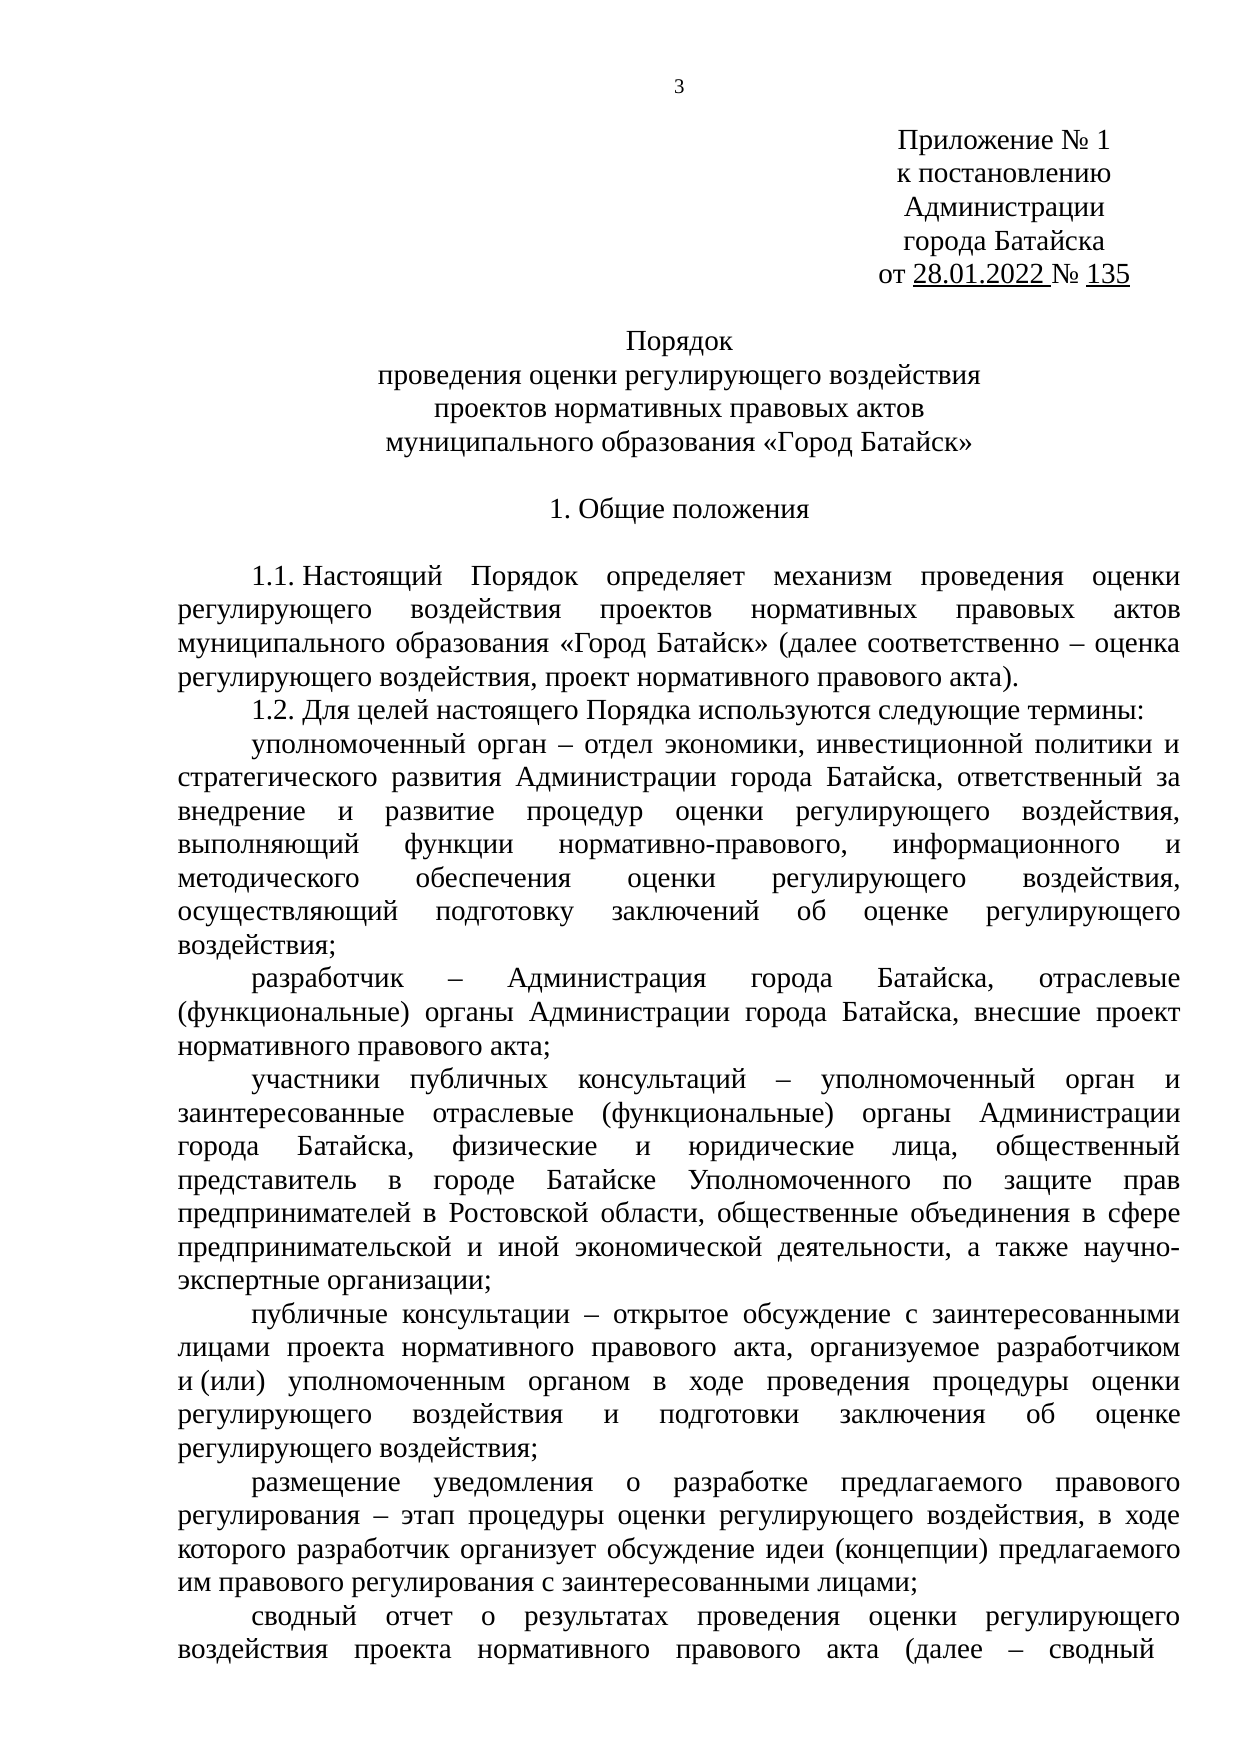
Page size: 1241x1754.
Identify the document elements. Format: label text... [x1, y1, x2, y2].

text участники публичных консультаций – уполномоченный орган и заинтересованные отраслевые (функциональные) органы Администрации города Батайска, физические и юридические лица, общественный представитель в городе Батайске Уполномоченного по защите прав предпринимателей в Ростовской области, общественные объединения в сфере предпринимательской и иной экономической деятельности, а также научно-экспертные организации; [177, 1061, 1181, 1296]
text уполномоченный орган – отдел экономики, инвестиционной политики и стратегического развития Администрации города Батайска, ответственный за внедрение и развитие процедур оценки регулирующего воздействия, выполняющий функции нормативно-правового, информационного и методического обеспечения оценки регулирующего воздействия, осуществляющий подготовку заключений об оценке регулирующего воздействия; [177, 726, 1181, 961]
text 1.1. Настоящий Порядок определяет механизм проведения оценки регулирующего воздействия проектов нормативных правовых актов муниципального образования «Город Батайск» (далее соответственно – оценка регулирующего воздействия, проект нормативного правового акта). [177, 558, 1181, 692]
text Порядок [177, 323, 1181, 357]
text проведения оценки регулирующего воздействия [177, 357, 1181, 390]
text Приложение № 1 [827, 122, 1181, 156]
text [177, 1598, 1181, 1665]
text 1. Общие положения [177, 491, 1181, 524]
text разработчик – Администрация города Батайска, отраслевые (функциональные) органы Администрации города Батайска, внесшие проект нормативного правового акта; [177, 961, 1181, 1061]
text Администрации [827, 189, 1181, 223]
text муниципального образования «Город Батайск» [177, 424, 1181, 457]
text к постановлению [827, 156, 1181, 189]
text размещение уведомления о разработке предлагаемого правового регулирования – этап процедуры оценки регулирующего воздействия, в ходе которого разработчик организует обсуждение идеи (концепции) предлагаемого им правового регулирования с заинтересованными лицами; [177, 1464, 1181, 1598]
text от 28.01.2022 № 135 [827, 256, 1181, 290]
text публичные консультации – открытое обсуждение с заинтересованными лицами проекта нормативного правового акта, организуемое разработчиком и (или) уполномоченным органом в ходе проведения процедуры оценки регулирующего воздействия и подготовки заключения об оценке регулирующего воздействия; [177, 1296, 1181, 1464]
text проектов нормативных правовых актов [177, 390, 1181, 424]
text 1.2. Для целей настоящего Порядка используются следующие термины: [177, 692, 1181, 726]
text города Батайска [827, 223, 1181, 256]
